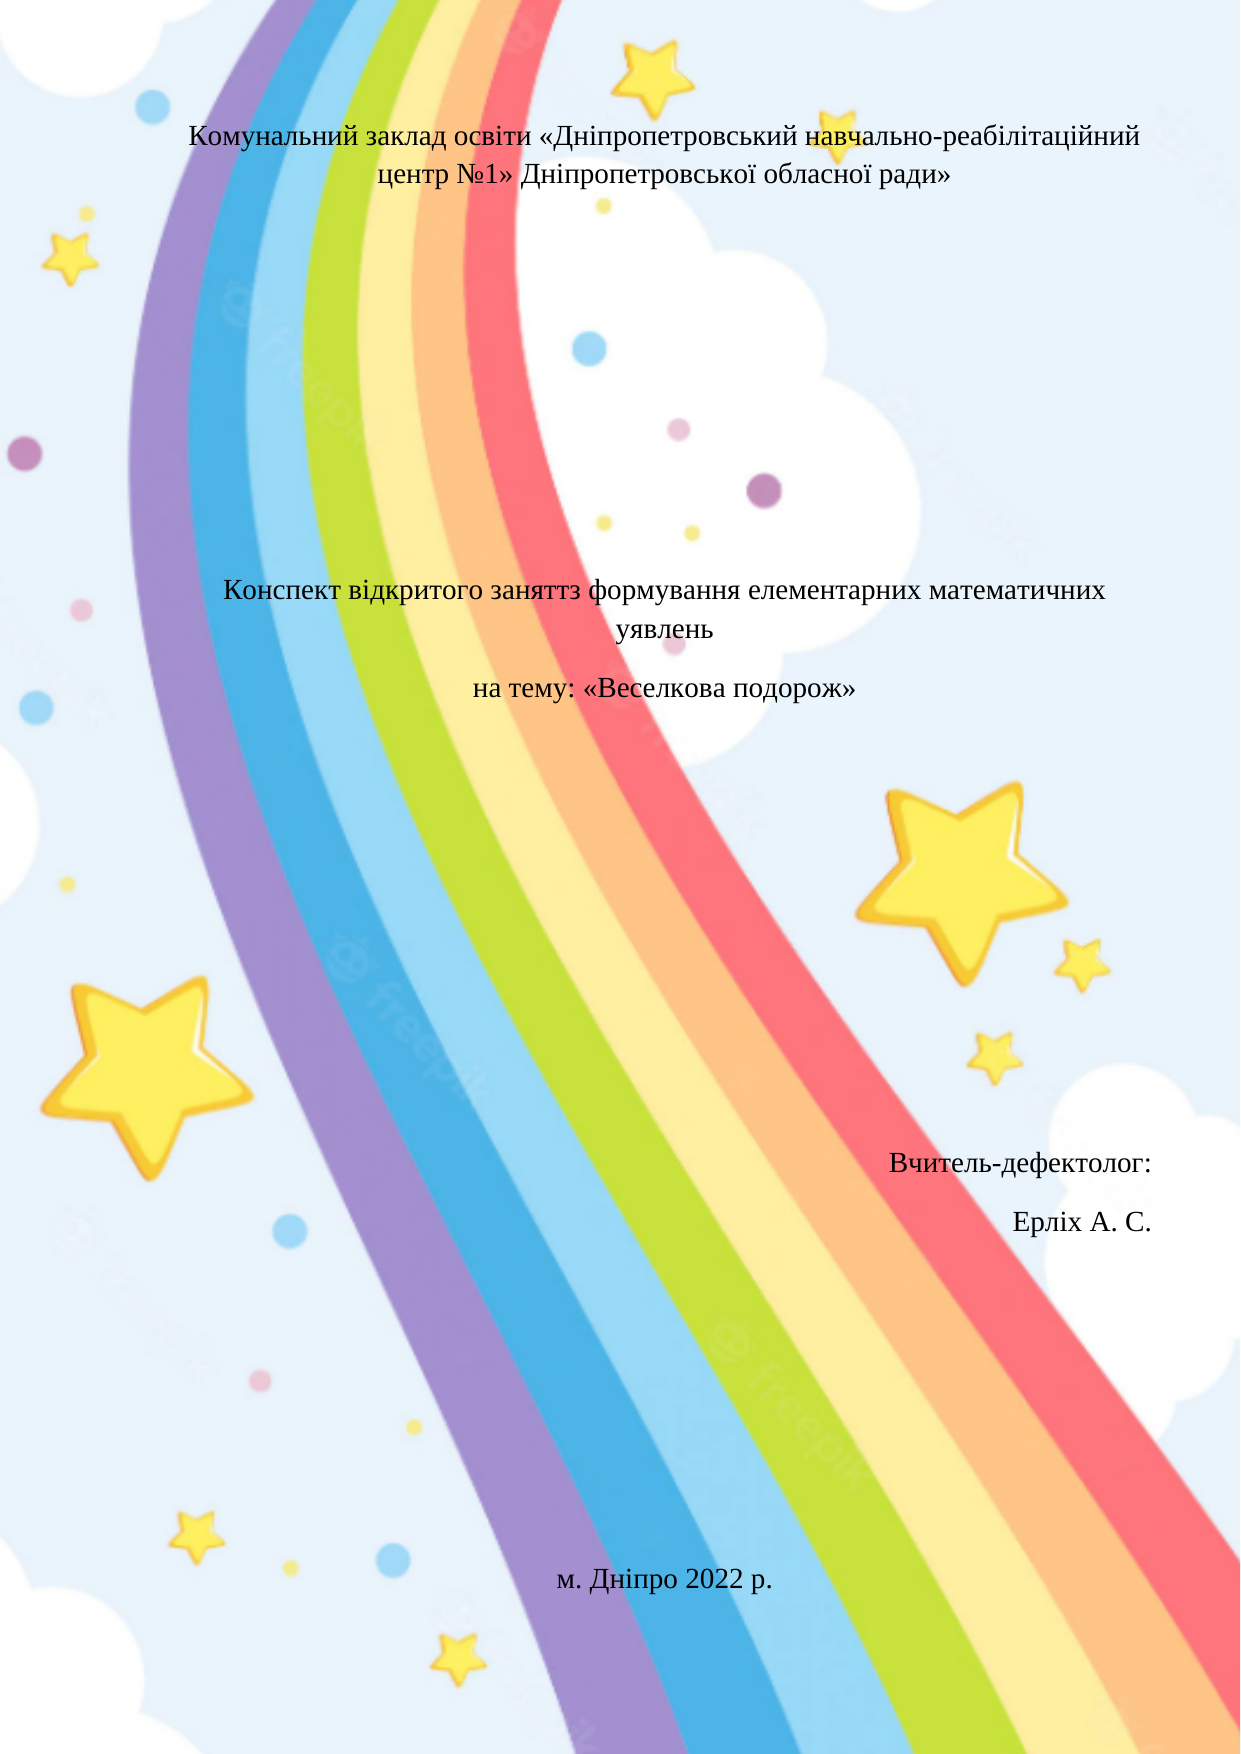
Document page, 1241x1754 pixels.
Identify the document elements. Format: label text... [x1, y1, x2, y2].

text Вчитель-дефектолог: [177, 1145, 1152, 1179]
text м. Дніпро 2022 р. [177, 1561, 1152, 1594]
text Комунальний заклад освіти «Дніпропетровський навчально-реабілітаційний центр №1» Дніпропетровської обласної ради» [177, 118, 1152, 190]
text Конспект відкритого заняттз формування елементарних математичних уявлень [177, 572, 1152, 644]
text на тему: «Веселкова подорож» [177, 670, 1152, 704]
text Ерліх А. С. [177, 1204, 1152, 1238]
picture [0, 0, 1241, 1754]
